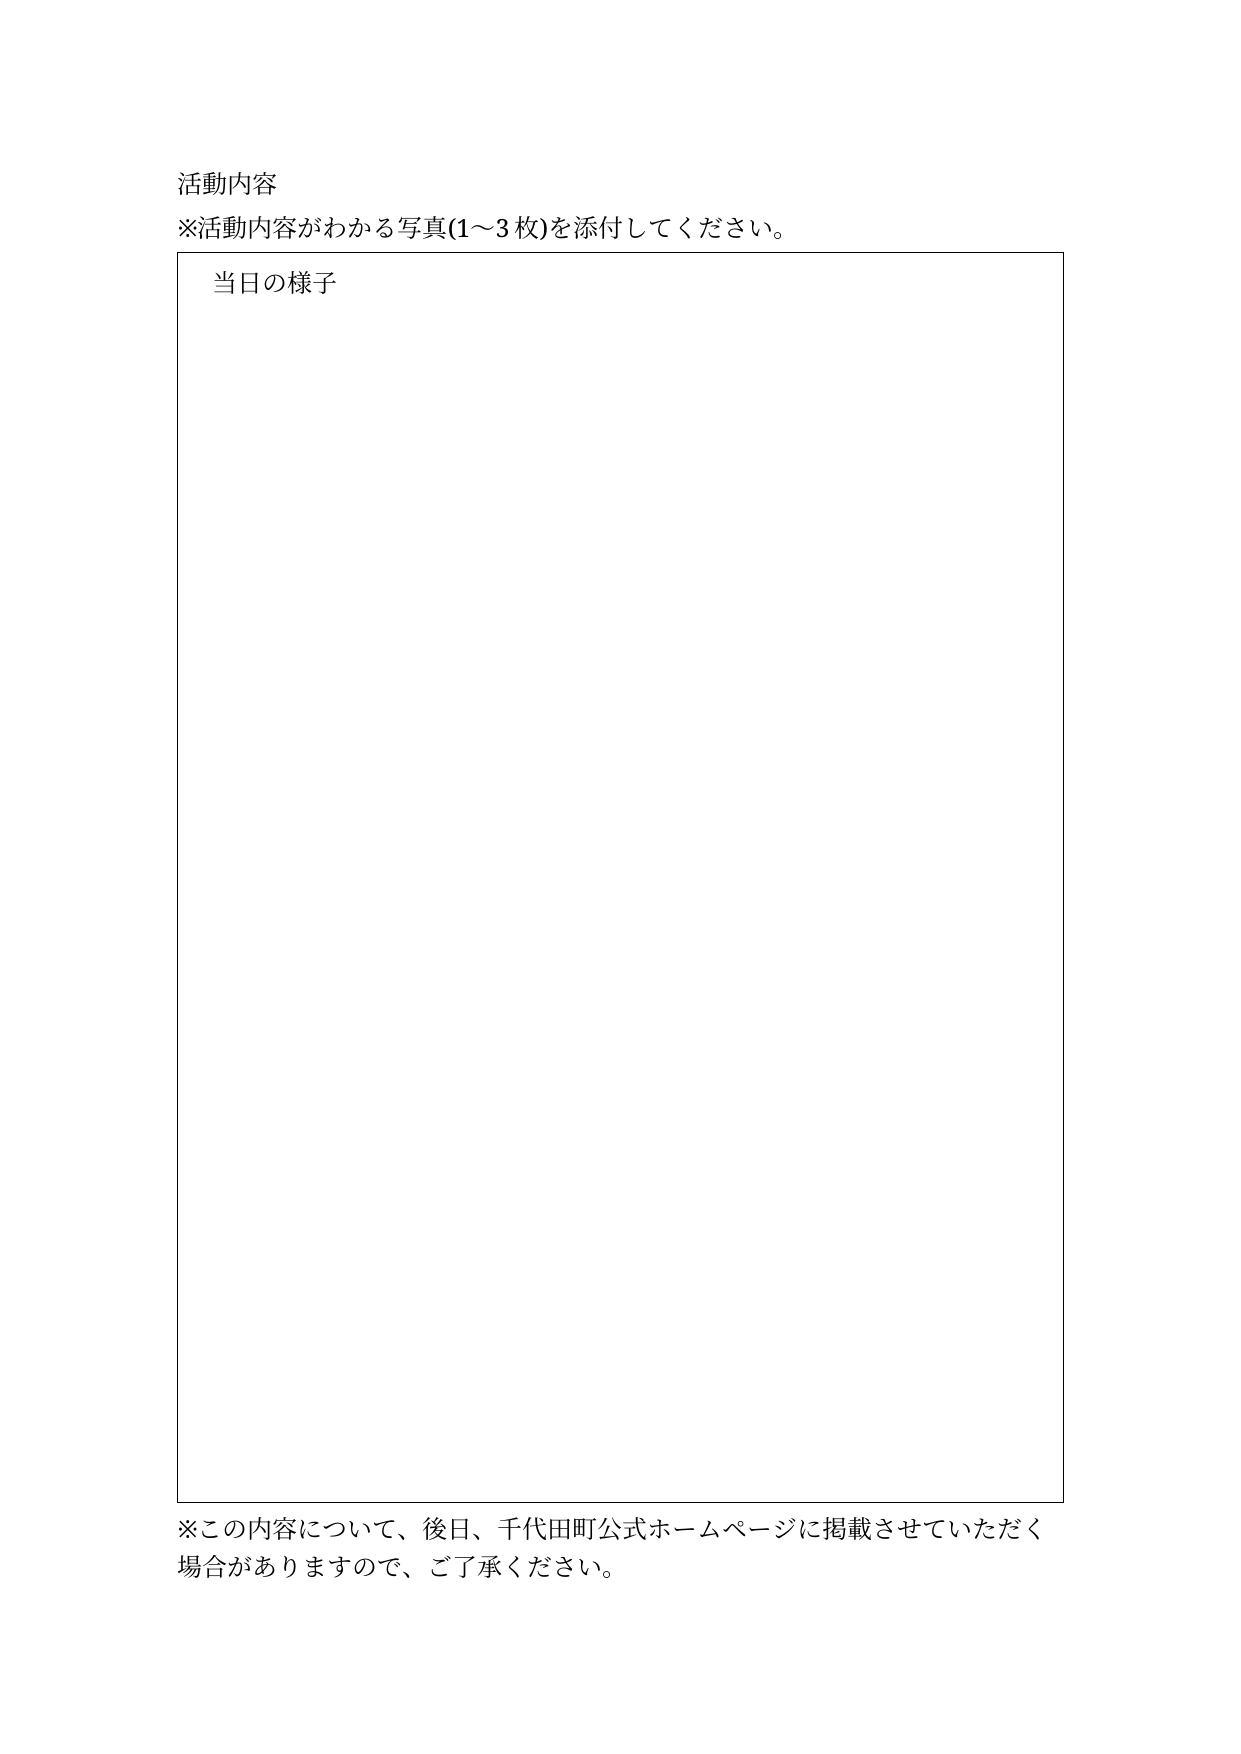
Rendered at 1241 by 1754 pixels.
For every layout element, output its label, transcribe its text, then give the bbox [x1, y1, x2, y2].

text 活動内容 [177, 164, 1063, 202]
text ※この内容について、後日、千代田町公式ホームページに掲載させていただく場合がありますので、ご了承ください。 [177, 1509, 1063, 1584]
text ※活動内容がわかる写真(1～3枚)を添付してください。 [177, 208, 1063, 246]
table_header 当日の様子 [178, 253, 1063, 1502]
